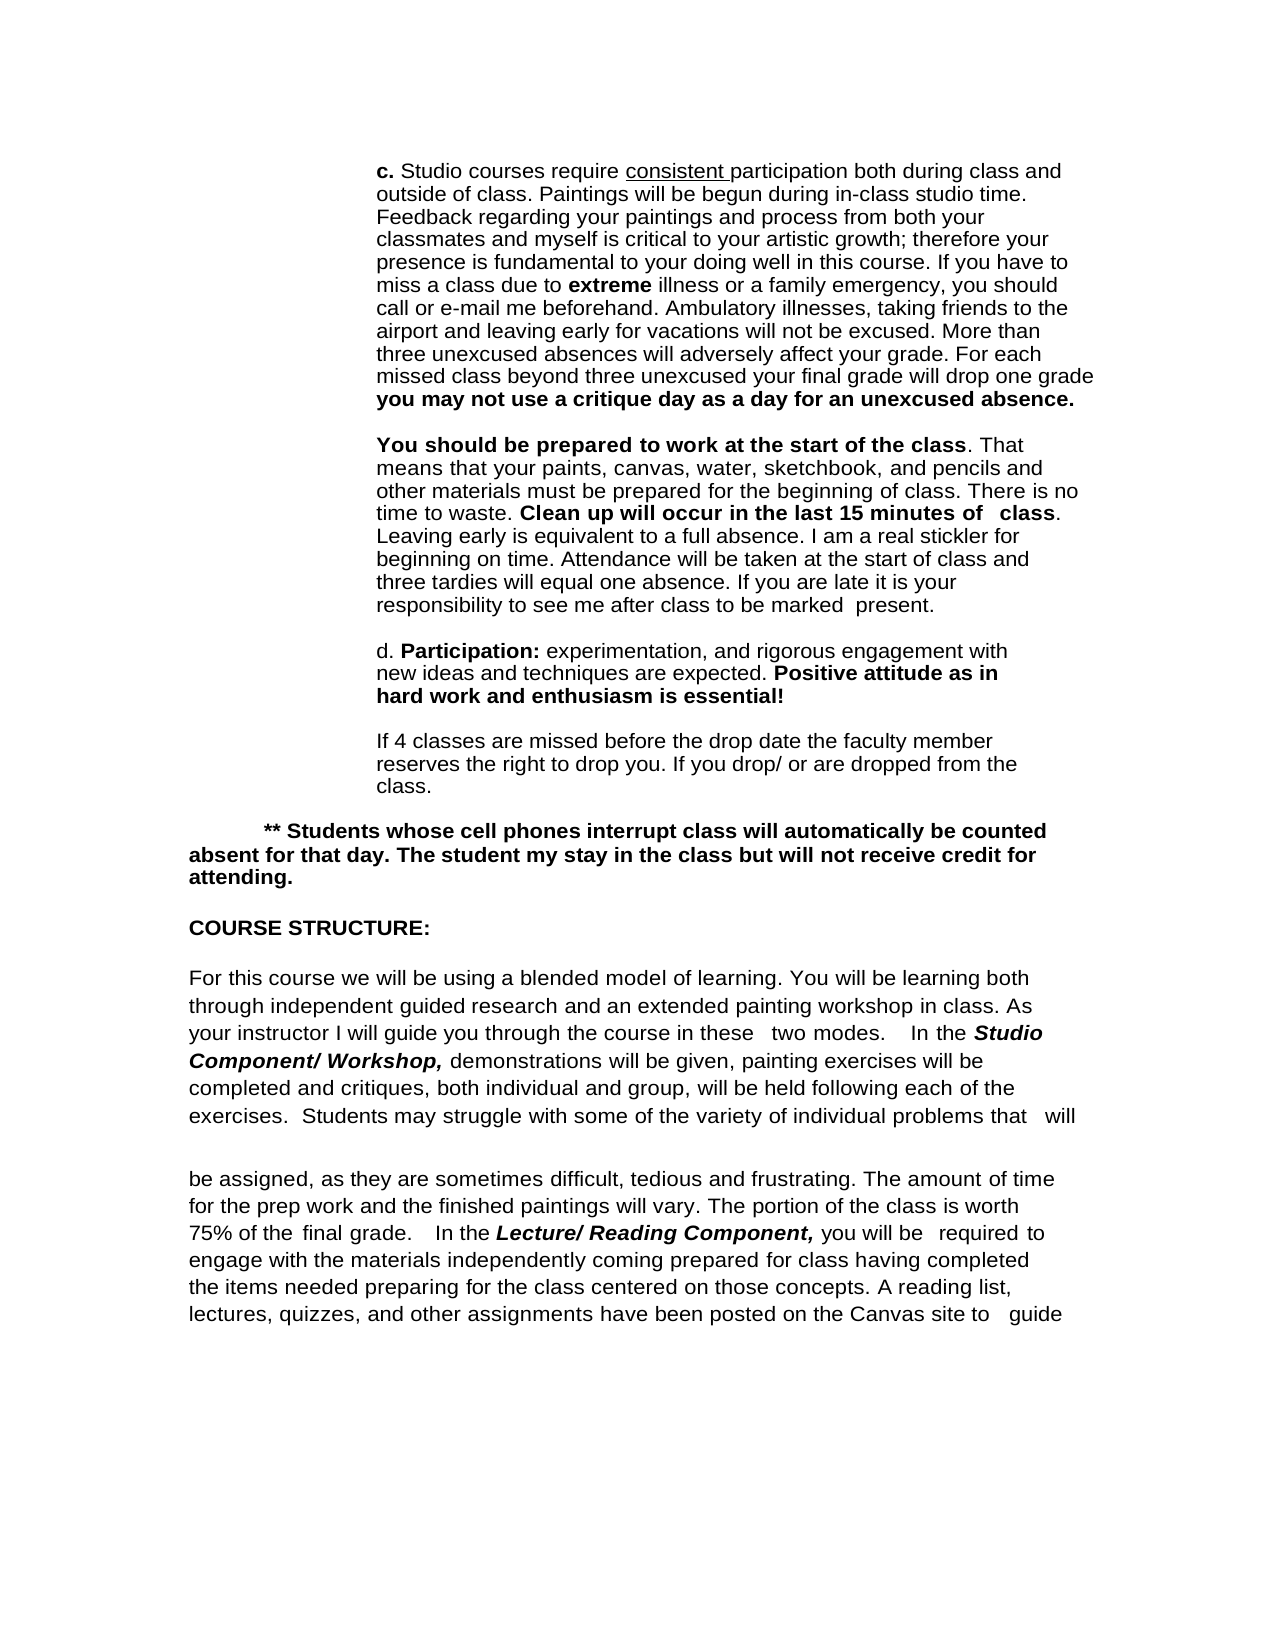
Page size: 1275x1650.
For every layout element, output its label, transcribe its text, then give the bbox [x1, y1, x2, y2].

text c. Studio courses require consistent participation both during class and outside of class. Paintings will be begun during in-class studio time. Feedback regarding your paintings and process from both your classmates and myself is critical to your artistic growth; therefore your presence is fundamental to your doing well in this course. If you have to miss a class due to extreme illness or a family emergency, you should call or e-mail me beforehand. Ambulatory illnesses, taking friends to the airport and leaving early for vacations will not be excused. More than three unexcused absences will adversely affect your grade. For each missed class beyond three unexcused your final grade will drop one grade you may not use a critique day as a day for an unexcused absence. [376, 160, 1096, 411]
text d. Participation: experimentation, and rigorous engagement with new ideas and techniques are expected. Positive attitude as in hard work and enthusiasm is essential! [376, 640, 1044, 708]
text COURSE STRUCTURE: [188, 916, 1096, 940]
text Leaving early is equivalent to a full absence. I am a real stickler for beginning on time. Attendance will be taken at the start of class and three tardies will equal one absence. If you are late it is your responsibility to see me after class to be marked present. [376, 525, 1044, 616]
text be assigned, as they are sometimes difficult, tedious and frustrating. The amount of time for the prep work and the finished paintings will vary. The portion of the class is worth 75% of the final grade. In the Lecture/ Reading Component, you will be required to engage with the materials independently coming prepared for class having completed the items needed preparing for the class centered on those concepts. A reading list, lectures, quizzes, and other assignments have been posted on the Canvas site to guide [188, 1167, 1081, 1326]
text You should be prepared to work at the start of the class. That means that your paints, canvas, water, sketchbook, and pencils and other materials must be prepared for the beginning of class. There is no time to waste. Clean up will occur in the last 15 minutes of class. [376, 434, 1091, 525]
text ** Students whose cell phones interrupt class will automatically be counted absent for that day. The student my stay in the class but will not receive credit for attending. [188, 821, 1094, 889]
text If 4 classes are missed before the drop date the faculty member reserves the right to drop you. If you drop/ or are dropped from the class. [376, 730, 1044, 798]
text For this course we will be using a blended model of learning. You will be learning both through independent guided research and an extended painting workshop in class. As your instructor I will guide you through the course in these two modes. In the Studio Component/ Workshop, demonstrations will be given, painting exercises will be completed and critiques, both individual and group, will be held following each of the exercises. Students may struggle with some of the variety of individual problems that will [188, 966, 1081, 1127]
